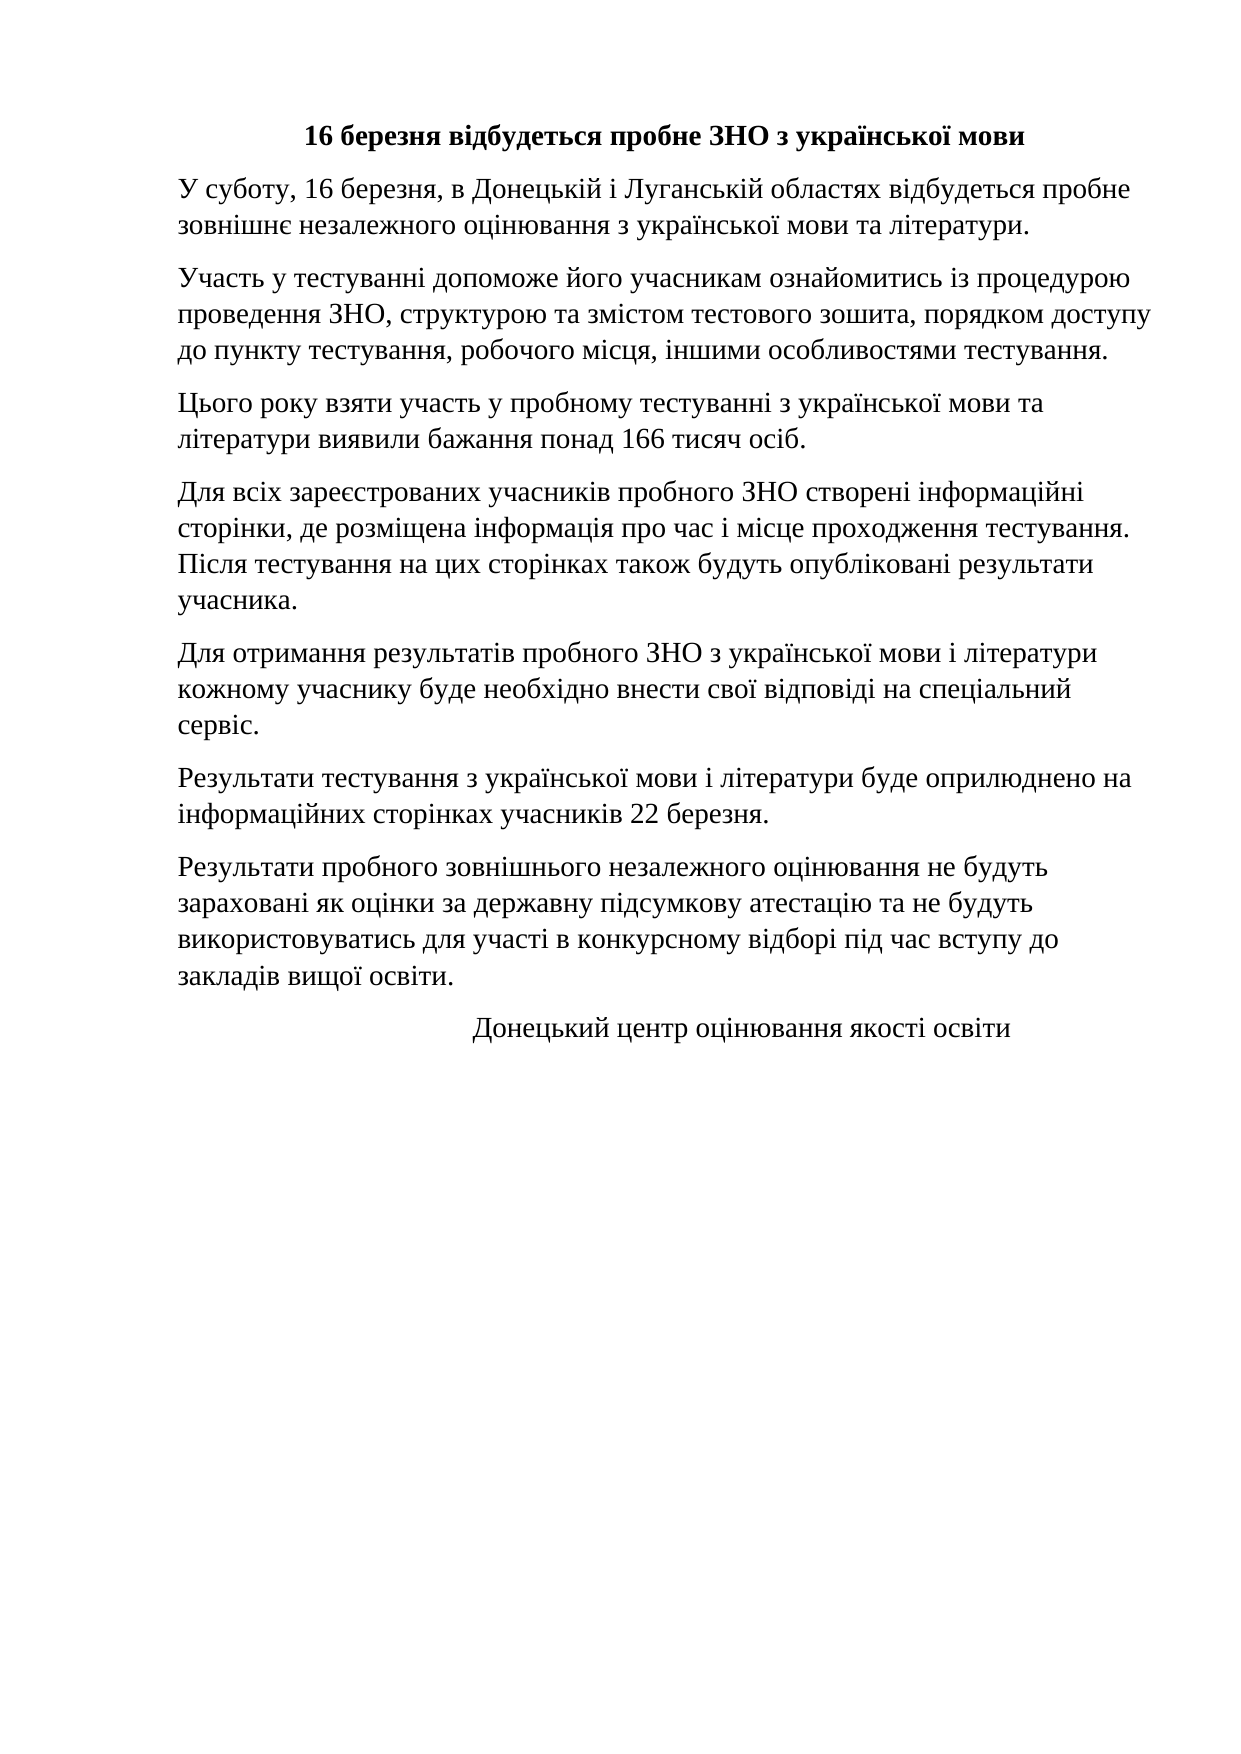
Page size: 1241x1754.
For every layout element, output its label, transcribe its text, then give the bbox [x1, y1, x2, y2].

text Для всіх зареєстрованих учасників пробного ЗНО створені інформаційні сторінки, де розміщена інформація про час і місце проходження тестування. Після тестування на цих сторінках також будуть опубліковані результати учасника. [177, 474, 1152, 616]
text Результати тестування з української мови і літератури буде оприлюднено на інформаційних сторінках учасників 22 березня. [177, 760, 1152, 830]
text 16 березня відбудеться пробне ЗНО з української мови [177, 118, 1152, 152]
text Результати пробного зовнішнього незалежного оцінювання не будуть зараховані як оцінки за державну підсумкову атестацію та не будуть використовуватись для участі в конкурсному відборі під час вступу до закладів вищої освіти. [177, 849, 1152, 991]
text Цього року взяти участь у пробному тестуванні з української мови та літератури виявили бажання понад 166 тисяч осіб. [177, 385, 1152, 455]
text Донецький центр оцінювання якості освіти [177, 1011, 1152, 1044]
text Для отримання результатів пробного ЗНО з української мови і літератури кожному учаснику буде необхідно внести свої відповіді на спеціальний сервіс. [177, 635, 1152, 741]
text Участь у тестуванні допоможе його учасникам ознайомитись із процедурою проведення ЗНО, структурою та змістом тестового зошита, порядком доступу до пункту тестування, робочого місця, іншими особливостями тестування. [177, 260, 1152, 366]
text У суботу, 16 березня, в Донецькій і Луганській областях відбудеться пробне зовнішнє незалежного оцінювання з української мови та літератури. [177, 171, 1152, 241]
